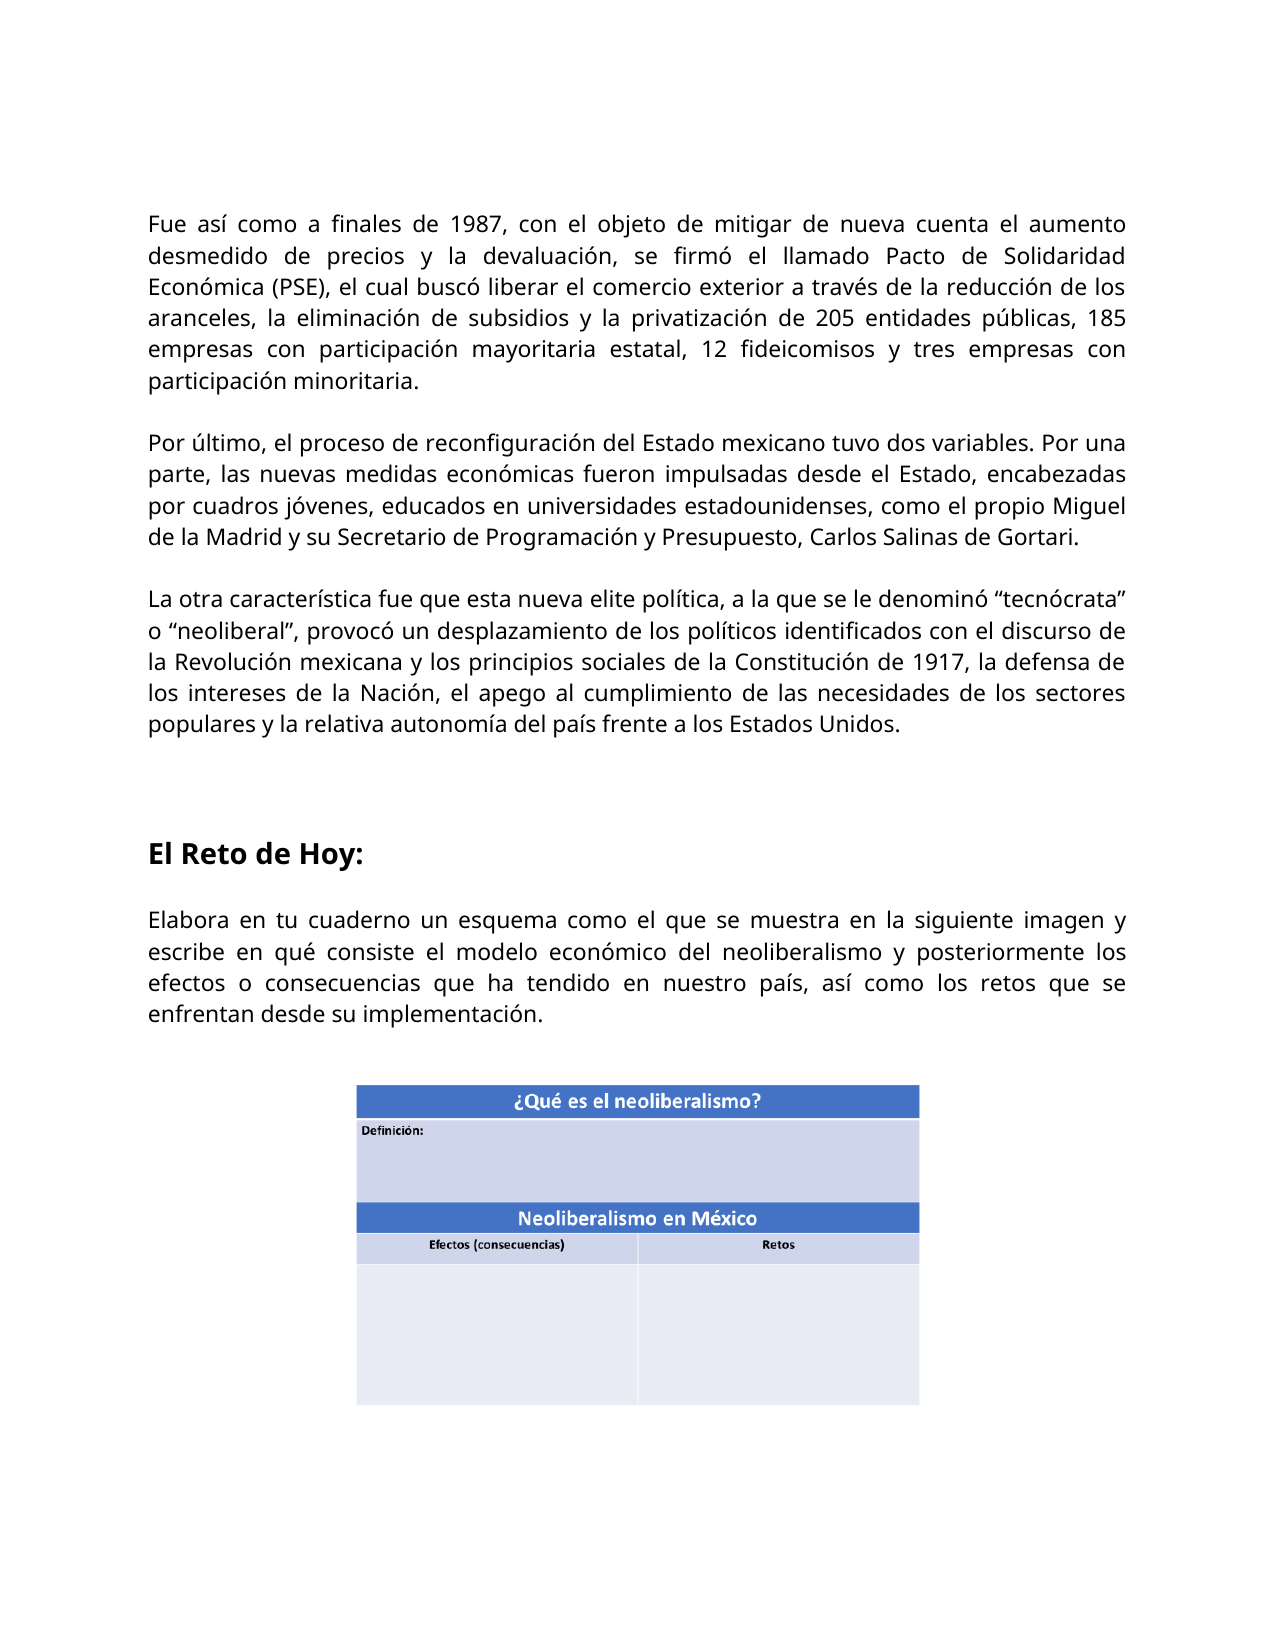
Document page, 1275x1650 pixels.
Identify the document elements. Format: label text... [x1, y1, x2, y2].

text Fue así como a finales de 1987, con el objeto de mitigar de nueva cuenta el aumento desmedido de precios y la devaluación, se firmó el llamado Pacto de Solidaridad Económica (PSE), el cual buscó liberar el comercio exterior a través de la reducción de los aranceles, la eliminación de subsidios y la privatización de 205 entidades públicas, 185 empresas con participación mayoritaria estatal, 12 fideicomisos y tres empresas con participación minoritaria. [148, 208, 1127, 396]
text Por último, el proceso de reconfiguración del Estado mexicano tuvo dos variables. Por una parte, las nuevas medidas económicas fueron impulsadas desde el Estado, encabezadas por cuadros jóvenes, educados en universidades estadounidenses, como el propio Miguel de la Madrid y su Secretario de Programación y Presupuesto, Carlos Salinas de Gortari. [148, 427, 1127, 552]
text El Reto de Hoy: [148, 833, 1127, 873]
text Elabora en tu cuaderno un esquema como el que se muestra en la siguiente imagen y escribe en qué consiste el modelo económico del neoliberalismo y posteriormente los efectos o consecuencias que ha tendido en nuestro país, así como los retos que se enfrentan desde su implementación. [148, 904, 1127, 1029]
picture [304, 1060, 971, 1436]
text La otra característica fue que esta nueva elite política, a la que se le denominó “tecnócrata” o “neoliberal”, provocó un desplazamiento de los políticos identificados con el discurso de la Revolución mexicana y los principios sociales de la Constitución de 1917, la defensa de los intereses de la Nación, el apego al cumplimiento de las necesidades de los sectores populares y la relativa autonomía del país frente a los Estados Unidos. [148, 583, 1127, 740]
